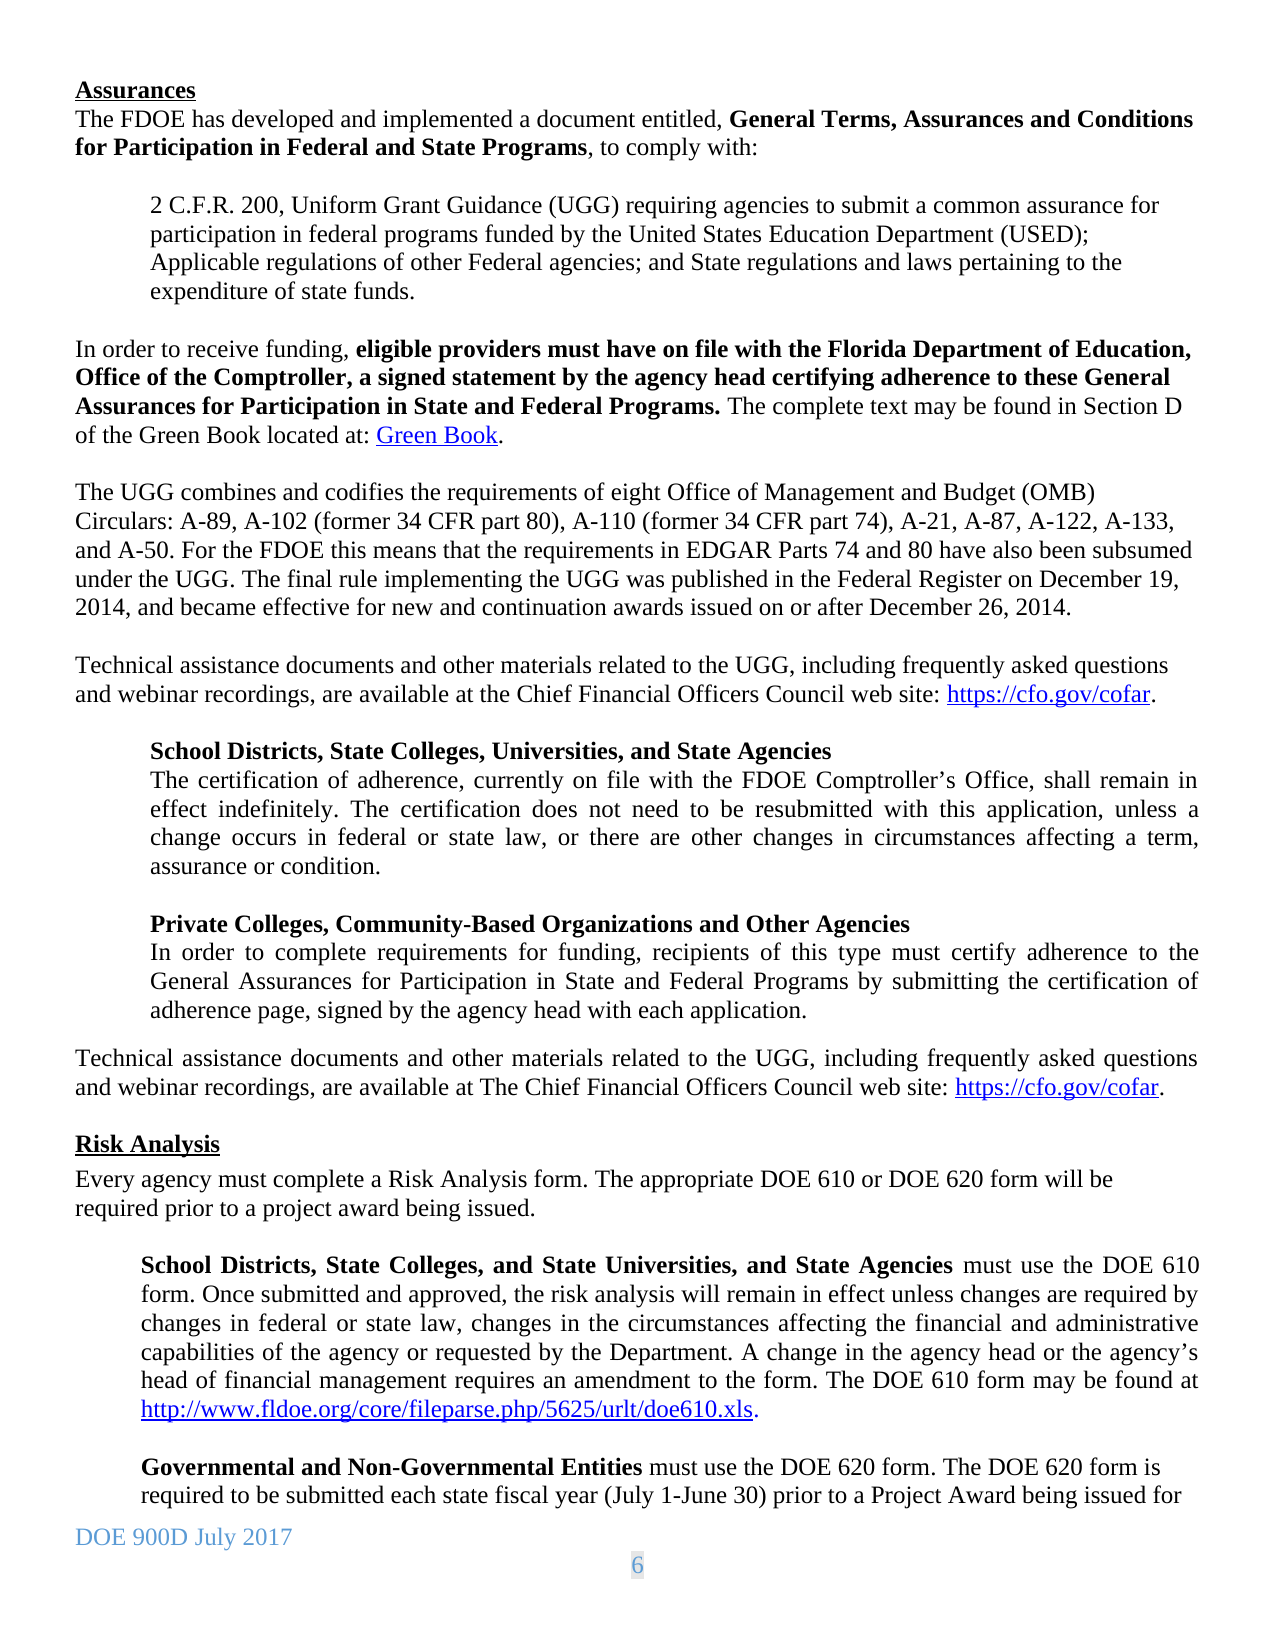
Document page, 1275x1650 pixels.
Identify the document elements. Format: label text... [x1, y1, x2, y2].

text Technical assistance documents and other materials related to the UGG, including frequently asked questions and webinar recordings, are available at The Chief Financial Officers Council web site: https://cfo.gov/cofar. [75, 1043, 1200, 1100]
text Technical assistance documents and other materials related to the UGG, including frequently asked questions and webinar recordings, are available at the Chief Financial Officers Council web site: https://cfo.gov/cofar. [75, 650, 1200, 707]
text The certification of adherence, currently on file with the FDOE Comptroller’s Office, shall remain in effect indefinitely. The certification does not need to be resubmitted with this application, unless a change occurs in federal or state law, or there are other changes in circumstances affecting a term, assurance or condition. [150, 765, 1200, 880]
subtitle Risk Analysis [75, 1129, 1200, 1158]
text The UGG combines and codifies the requirements of eight Office of Management and Budget (OMB) Circulars: A-89, A-102 (former 34 CFR part 80), A-110 (former 34 CFR part 74), A-21, A-87, A-122, A-133, and A-50. For the FDOE this means that the requirements in EDGAR Parts 74 and 80 have also been subsumed under the UGG. The final rule implementing the UGG was published in the Federal Register on December 19, 2014, and became effective for new and continuation awards issued on or after December 26, 2014. [75, 477, 1200, 621]
text In order to complete requirements for funding, recipients of this type must certify adherence to the General Assurances for Participation in State and Federal Programs by submitting the certification of adherence page, signed by the agency head with each application. [150, 937, 1200, 1024]
text School Districts, State Colleges, and State Universities, and State Agencies must use the DOE 610 form. Once submitted and approved, the risk analysis will remain in effect unless changes are required by changes in federal or state law, changes in the circumstances affecting the financial and administrative capabilities of the agency or requested by the Department. A change in the agency head or the agency’s head of financial management requires an amendment to the form. The DOE 610 form may be found at http://www.fldoe.org/core/fileparse.php/5625/urlt/doe610.xls. [141, 1250, 1200, 1423]
text Assurances [75, 75, 1200, 104]
text Every agency must complete a Risk Analysis form. The appropriate DOE 610 or DOE 620 form will be required prior to a project award being issued. [75, 1164, 1200, 1222]
text In order to receive funding, eligible providers must have on file with the Florida Department of Education, Office of the Comptroller, a signed statement by the agency head certifying adherence to these General Assurances for Participation in State and Federal Programs. The complete text may be found in Section D of the Green Book located at: Green Book. [75, 334, 1200, 449]
text School Districts, State Colleges, Universities, and State Agencies [75, 736, 1200, 765]
text Private Colleges, Community-Based Organizations and Other Agencies [75, 909, 1200, 937]
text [141, 1452, 1200, 1509]
text 2 C.F.R. 200, Uniform Grant Guidance (UGG) requiring agencies to submit a common assurance for participation in federal programs funded by the United States Education Department (USED); Applicable regulations of other Federal agencies; and State regulations and laws pertaining to the expenditure of state funds. [150, 190, 1200, 305]
text The FDOE has developed and implemented a document entitled, General Terms, Assurances and Conditions for Participation in Federal and State Programs, to comply with: [75, 104, 1200, 161]
